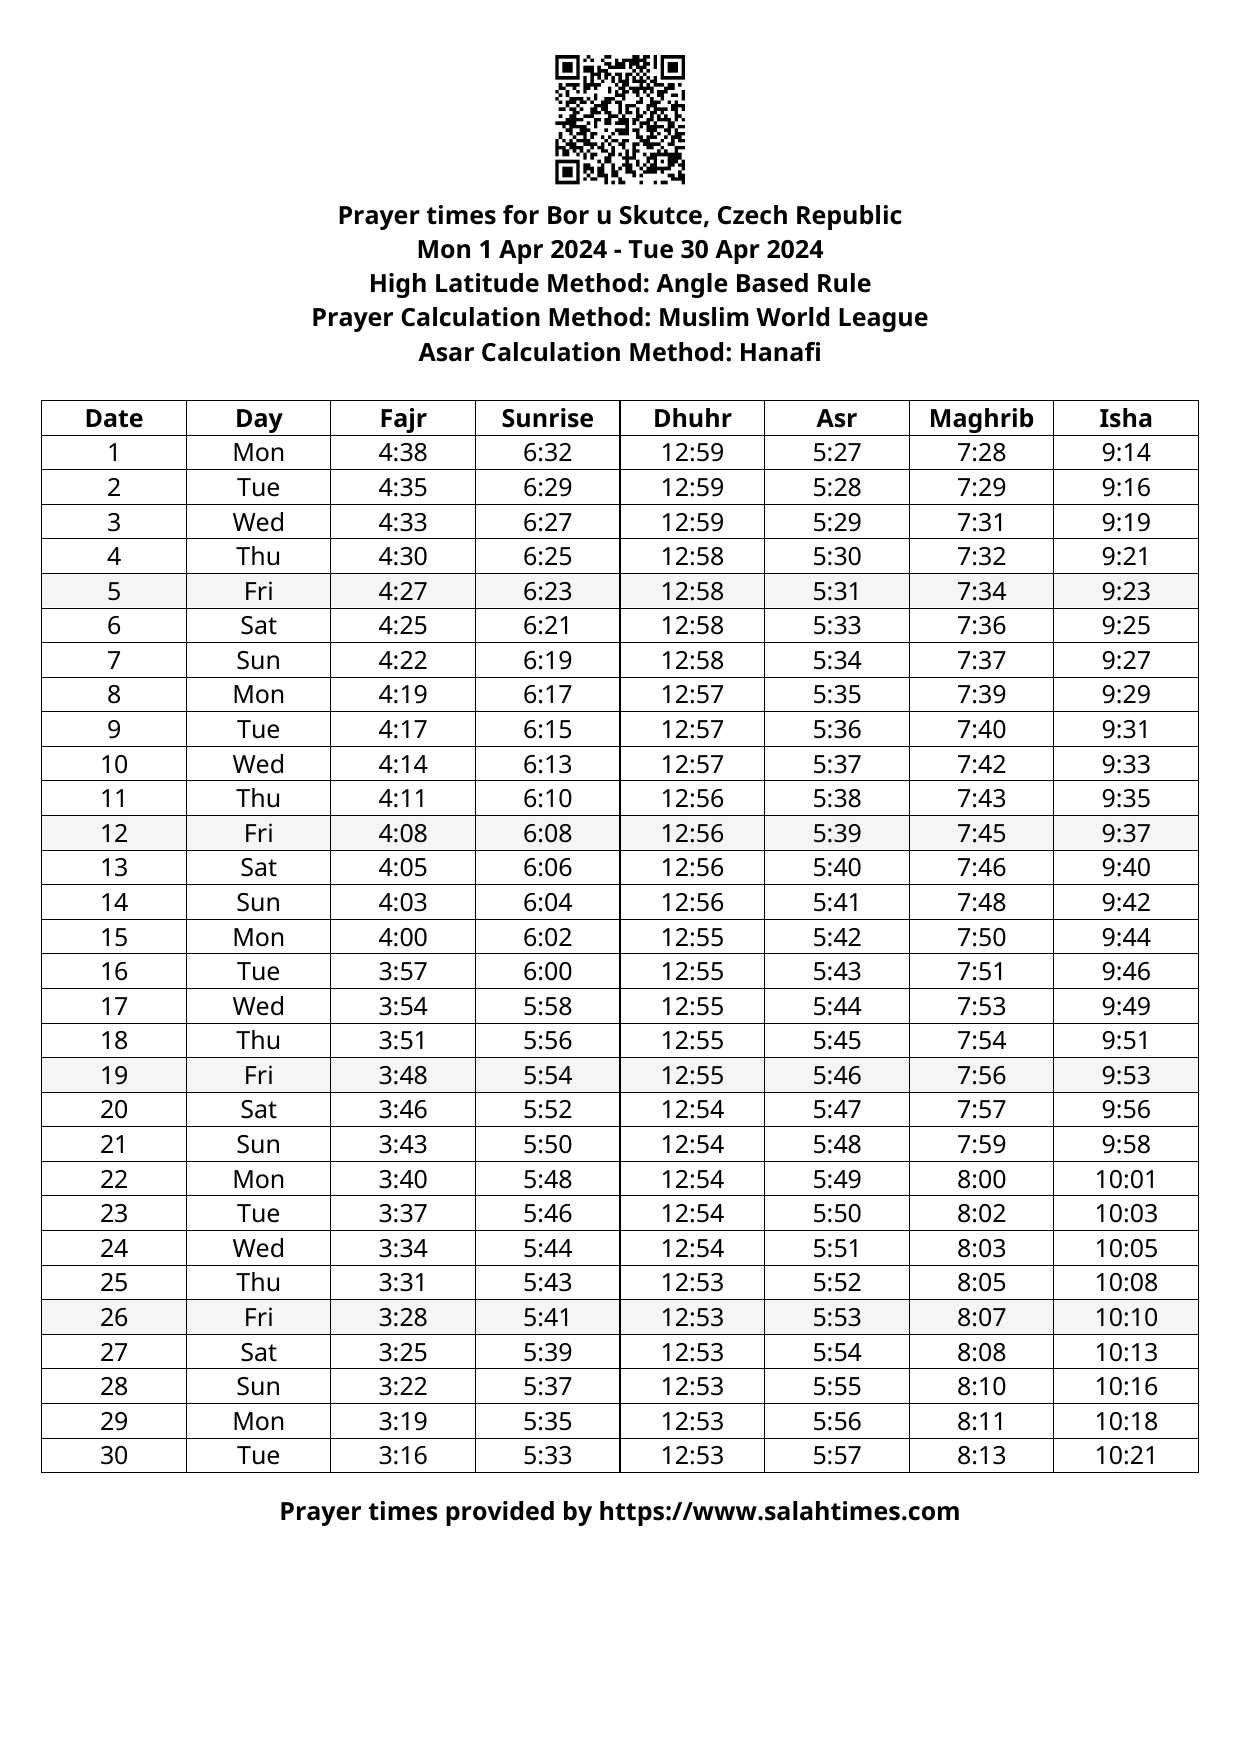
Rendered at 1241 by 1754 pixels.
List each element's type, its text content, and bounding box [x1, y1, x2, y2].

table_cell 25 [42, 1266, 186, 1299]
table_cell 9:29 [1054, 678, 1198, 711]
table_cell 5:40 [765, 851, 909, 884]
table_cell 12:55 [621, 989, 764, 1022]
table_cell Fri [187, 574, 330, 607]
table_cell 9:51 [1054, 1024, 1198, 1057]
table_header Maghrib [910, 401, 1053, 434]
table_cell Tue [187, 712, 330, 746]
text High Latitude Method: Angle Based Rule [42, 266, 1198, 300]
table_cell Sat [187, 851, 330, 884]
table_cell 4:00 [331, 920, 475, 953]
text Prayer times for Bor u Skutce, Czech Republic [42, 198, 1198, 232]
table_cell 9:19 [1054, 505, 1198, 538]
table_cell 3:28 [331, 1300, 475, 1334]
table_cell 9 [42, 712, 186, 746]
table_cell 10:21 [1054, 1439, 1198, 1472]
table_cell 6:00 [476, 954, 619, 988]
table_cell 12:58 [621, 539, 764, 573]
table_cell 21 [42, 1127, 186, 1161]
table_cell 5:31 [765, 574, 909, 607]
table_cell 8 [42, 678, 186, 711]
table_cell 8:11 [910, 1404, 1053, 1437]
table_cell 6:08 [476, 816, 619, 849]
table_cell 8:02 [910, 1196, 1053, 1230]
table_cell 12:54 [621, 1231, 764, 1264]
table_cell Tue [187, 470, 330, 504]
table_cell 7:54 [910, 1024, 1053, 1057]
table_cell 4:05 [331, 851, 475, 884]
table_cell 1 [42, 436, 186, 469]
table_cell 6:29 [476, 470, 619, 504]
table_cell 5:41 [765, 885, 909, 919]
table_cell 6:21 [476, 609, 619, 642]
table_cell Sun [187, 885, 330, 919]
table_cell 14 [42, 885, 186, 919]
table_cell 26 [42, 1300, 186, 1334]
table_cell 4 [42, 539, 186, 573]
table_cell 6:32 [476, 436, 619, 469]
table_cell 5:29 [765, 505, 909, 538]
table_cell 5:54 [765, 1335, 909, 1368]
table_cell 6:04 [476, 885, 619, 919]
table_cell 5:35 [476, 1404, 619, 1437]
table_cell 12:57 [621, 747, 764, 780]
table_cell 28 [42, 1369, 186, 1403]
table_cell Fri [187, 816, 330, 849]
table_cell 13 [42, 851, 186, 884]
table_cell 5:48 [765, 1127, 909, 1161]
table_cell 5:39 [476, 1335, 619, 1368]
table_cell 7:43 [910, 781, 1053, 815]
table_cell 4:22 [331, 643, 475, 677]
table_cell 5:37 [476, 1369, 619, 1403]
table_cell 7:40 [910, 712, 1053, 746]
table_cell 7:29 [910, 470, 1053, 504]
table_cell 5:51 [765, 1231, 909, 1264]
table_cell 5:37 [765, 747, 909, 780]
table_cell 17 [42, 989, 186, 1022]
table_cell 9:44 [1054, 920, 1198, 953]
table_cell Thu [187, 1024, 330, 1057]
table_cell 5:50 [765, 1196, 909, 1230]
table_cell 4:03 [331, 885, 475, 919]
table_cell 5:53 [765, 1300, 909, 1334]
table_cell Sat [187, 1093, 330, 1126]
table_cell 10:03 [1054, 1196, 1198, 1230]
table_cell 9:46 [1054, 954, 1198, 988]
table_cell 3:22 [331, 1369, 475, 1403]
table_cell 12:53 [621, 1439, 764, 1472]
table_cell 4:25 [331, 609, 475, 642]
table_cell 5:46 [476, 1196, 619, 1230]
table_cell Thu [187, 781, 330, 815]
text Asar Calculation Method: Hanafi [42, 334, 1198, 368]
table_cell 12:53 [621, 1300, 764, 1334]
table_header Sunrise [476, 401, 619, 434]
text Mon 1 Apr 2024 - Tue 30 Apr 2024 [42, 232, 1198, 266]
table_cell 7:59 [910, 1127, 1053, 1161]
table_cell 6:27 [476, 505, 619, 538]
table_cell 12:56 [621, 885, 764, 919]
table_cell Tue [187, 1196, 330, 1230]
table_cell 12:53 [621, 1404, 764, 1437]
table_header Fajr [331, 401, 475, 434]
table_cell 6:25 [476, 539, 619, 573]
table_cell 7:34 [910, 574, 1053, 607]
table_cell 12:54 [621, 1127, 764, 1161]
table_cell 12:59 [621, 470, 764, 504]
table_cell 9:25 [1054, 609, 1198, 642]
table_cell 10:13 [1054, 1335, 1198, 1368]
table_cell 9:21 [1054, 539, 1198, 573]
table_cell 5:52 [765, 1266, 909, 1299]
table_cell 4:08 [331, 816, 475, 849]
table_cell 7:42 [910, 747, 1053, 780]
table_cell Sun [187, 1127, 330, 1161]
table_cell 3:46 [331, 1093, 475, 1126]
table_cell 4:30 [331, 539, 475, 573]
table_cell Wed [187, 989, 330, 1022]
table_cell Tue [187, 954, 330, 988]
table_cell 8:05 [910, 1266, 1053, 1299]
table_cell 4:38 [331, 436, 475, 469]
table_cell 12:56 [621, 781, 764, 815]
table_cell 5:55 [765, 1369, 909, 1403]
table_cell 6:15 [476, 712, 619, 746]
table_cell Mon [187, 678, 330, 711]
table_cell 12:53 [621, 1335, 764, 1368]
table_cell 12:55 [621, 954, 764, 988]
table_cell 7:32 [910, 539, 1053, 573]
table_cell 3:54 [331, 989, 475, 1022]
table_cell 8:07 [910, 1300, 1053, 1334]
table_cell 9:14 [1054, 436, 1198, 469]
table_cell 30 [42, 1439, 186, 1472]
table_cell Mon [187, 920, 330, 953]
table_cell 3:57 [331, 954, 475, 988]
table_cell 12:55 [621, 920, 764, 953]
table_cell 5:36 [765, 712, 909, 746]
table_cell 18 [42, 1024, 186, 1057]
table_cell 7:51 [910, 954, 1053, 988]
table_header Day [187, 401, 330, 434]
table_cell 3:31 [331, 1266, 475, 1299]
table_cell Sat [187, 609, 330, 642]
table_cell 9:49 [1054, 989, 1198, 1022]
table_cell 5:33 [765, 609, 909, 642]
table_cell 12:55 [621, 1024, 764, 1057]
table_cell Wed [187, 747, 330, 780]
table_cell 8:00 [910, 1162, 1053, 1195]
table_cell 5:54 [476, 1058, 619, 1092]
table_cell 3:48 [331, 1058, 475, 1092]
table_cell 4:11 [331, 781, 475, 815]
table_cell 5 [42, 574, 186, 607]
table_cell 4:33 [331, 505, 475, 538]
table_cell Mon [187, 1404, 330, 1437]
table_cell 5:44 [476, 1231, 619, 1264]
table_cell 12:53 [621, 1369, 764, 1403]
table_cell 5:42 [765, 920, 909, 953]
table_cell 12:59 [621, 436, 764, 469]
table_cell 10 [42, 747, 186, 780]
table_header Dhuhr [621, 401, 764, 434]
table_cell 5:41 [476, 1300, 619, 1334]
table_cell 5:27 [765, 436, 909, 469]
table_header Asr [765, 401, 909, 434]
table_cell 4:27 [331, 574, 475, 607]
table_cell 5:28 [765, 470, 909, 504]
table_cell 12:56 [621, 851, 764, 884]
table_cell 6:02 [476, 920, 619, 953]
table_cell 12:55 [621, 1058, 764, 1092]
table_cell 5:50 [476, 1127, 619, 1161]
table_cell 4:19 [331, 678, 475, 711]
table_cell 22 [42, 1162, 186, 1195]
table_cell 5:58 [476, 989, 619, 1022]
table_cell 12:58 [621, 643, 764, 677]
table_cell 6:23 [476, 574, 619, 607]
table_cell Tue [187, 1439, 330, 1472]
table_cell 9:16 [1054, 470, 1198, 504]
table_cell 10:05 [1054, 1231, 1198, 1264]
table_cell 7:28 [910, 436, 1053, 469]
table_cell 19 [42, 1058, 186, 1092]
table_cell 5:49 [765, 1162, 909, 1195]
picture [542, 41, 699, 198]
table_cell 9:35 [1054, 781, 1198, 815]
table_cell 12:58 [621, 609, 764, 642]
table_cell 7:50 [910, 920, 1053, 953]
table_cell 9:31 [1054, 712, 1198, 746]
table_cell 5:43 [765, 954, 909, 988]
table_header Isha [1054, 401, 1198, 434]
table_cell 6:10 [476, 781, 619, 815]
table_cell 5:38 [765, 781, 909, 815]
table_cell Sun [187, 1369, 330, 1403]
table_cell 4:17 [331, 712, 475, 746]
table_cell 12 [42, 816, 186, 849]
table_cell 9:23 [1054, 574, 1198, 607]
table_cell 7:37 [910, 643, 1053, 677]
table_cell 2 [42, 470, 186, 504]
table_cell 23 [42, 1196, 186, 1230]
table_cell 5:43 [476, 1266, 619, 1299]
table_cell 7 [42, 643, 186, 677]
table_cell 3:34 [331, 1231, 475, 1264]
table_cell 7:46 [910, 851, 1053, 884]
table_cell 12:54 [621, 1162, 764, 1195]
table_cell 3:43 [331, 1127, 475, 1161]
table_cell Sun [187, 643, 330, 677]
table_cell 12:57 [621, 712, 764, 746]
table_cell Fri [187, 1300, 330, 1334]
table_cell 9:42 [1054, 885, 1198, 919]
table_cell Wed [187, 1231, 330, 1264]
table_cell 7:36 [910, 609, 1053, 642]
table_cell 5:30 [765, 539, 909, 573]
table_header Date [42, 401, 186, 434]
table_cell 10:10 [1054, 1300, 1198, 1334]
table_cell 5:56 [476, 1024, 619, 1057]
table_cell 3:25 [331, 1335, 475, 1368]
table_cell 10:16 [1054, 1369, 1198, 1403]
table_cell 6:17 [476, 678, 619, 711]
table_cell 3:37 [331, 1196, 475, 1230]
table_cell 5:48 [476, 1162, 619, 1195]
table_cell 5:52 [476, 1093, 619, 1126]
table_cell 3:19 [331, 1404, 475, 1437]
table_cell 6:19 [476, 643, 619, 677]
text Prayer Calculation Method: Muslim World League [42, 300, 1198, 334]
table_cell 3:40 [331, 1162, 475, 1195]
table_cell 5:46 [765, 1058, 909, 1092]
table_cell 5:35 [765, 678, 909, 711]
table_cell 9:33 [1054, 747, 1198, 780]
table_cell 6 [42, 609, 186, 642]
table_cell 12:54 [621, 1093, 764, 1126]
table_cell 7:45 [910, 816, 1053, 849]
table_cell 9:27 [1054, 643, 1198, 677]
text Prayer times provided by https://www.salahtimes.com [42, 1494, 1198, 1528]
table_cell 8:10 [910, 1369, 1053, 1403]
table_cell 12:57 [621, 678, 764, 711]
table_cell 12:56 [621, 816, 764, 849]
table_cell 7:39 [910, 678, 1053, 711]
table_cell 9:58 [1054, 1127, 1198, 1161]
table_cell 12:53 [621, 1266, 764, 1299]
table_cell 9:53 [1054, 1058, 1198, 1092]
table_cell Thu [187, 539, 330, 573]
table_cell 6:06 [476, 851, 619, 884]
table_cell 24 [42, 1231, 186, 1264]
table_cell 16 [42, 954, 186, 988]
table_cell 7:31 [910, 505, 1053, 538]
table_cell 7:56 [910, 1058, 1053, 1092]
table_cell 8:13 [910, 1439, 1053, 1472]
table_cell 29 [42, 1404, 186, 1437]
table_cell 3:51 [331, 1024, 475, 1057]
table_cell 7:53 [910, 989, 1053, 1022]
table_cell 3 [42, 505, 186, 538]
table_cell 4:14 [331, 747, 475, 780]
table_cell Wed [187, 505, 330, 538]
table_cell 12:54 [621, 1196, 764, 1230]
table_cell 9:37 [1054, 816, 1198, 849]
table_cell Sat [187, 1335, 330, 1368]
table_cell 5:39 [765, 816, 909, 849]
table_cell 5:33 [476, 1439, 619, 1472]
table_cell 10:18 [1054, 1404, 1198, 1437]
table_cell Mon [187, 1162, 330, 1195]
table_cell 8:03 [910, 1231, 1053, 1264]
table_cell Thu [187, 1266, 330, 1299]
table_cell 27 [42, 1335, 186, 1368]
table_cell 5:45 [765, 1024, 909, 1057]
table_cell 8:08 [910, 1335, 1053, 1368]
table_cell 5:34 [765, 643, 909, 677]
table_cell 4:35 [331, 470, 475, 504]
table_cell 10:01 [1054, 1162, 1198, 1195]
table_cell 7:57 [910, 1093, 1053, 1126]
table_cell 7:48 [910, 885, 1053, 919]
table_cell 5:47 [765, 1093, 909, 1126]
table_cell 12:58 [621, 574, 764, 607]
table_cell 3:16 [331, 1439, 475, 1472]
table_cell 10:08 [1054, 1266, 1198, 1299]
table_cell 12:59 [621, 505, 764, 538]
table_cell Mon [187, 436, 330, 469]
table_cell 15 [42, 920, 186, 953]
table_cell 6:13 [476, 747, 619, 780]
table_cell 5:57 [765, 1439, 909, 1472]
table_cell 5:56 [765, 1404, 909, 1437]
table_cell 20 [42, 1093, 186, 1126]
table_cell 5:44 [765, 989, 909, 1022]
table_cell Fri [187, 1058, 330, 1092]
table_cell 11 [42, 781, 186, 815]
table_cell 9:56 [1054, 1093, 1198, 1126]
table_cell 9:40 [1054, 851, 1198, 884]
